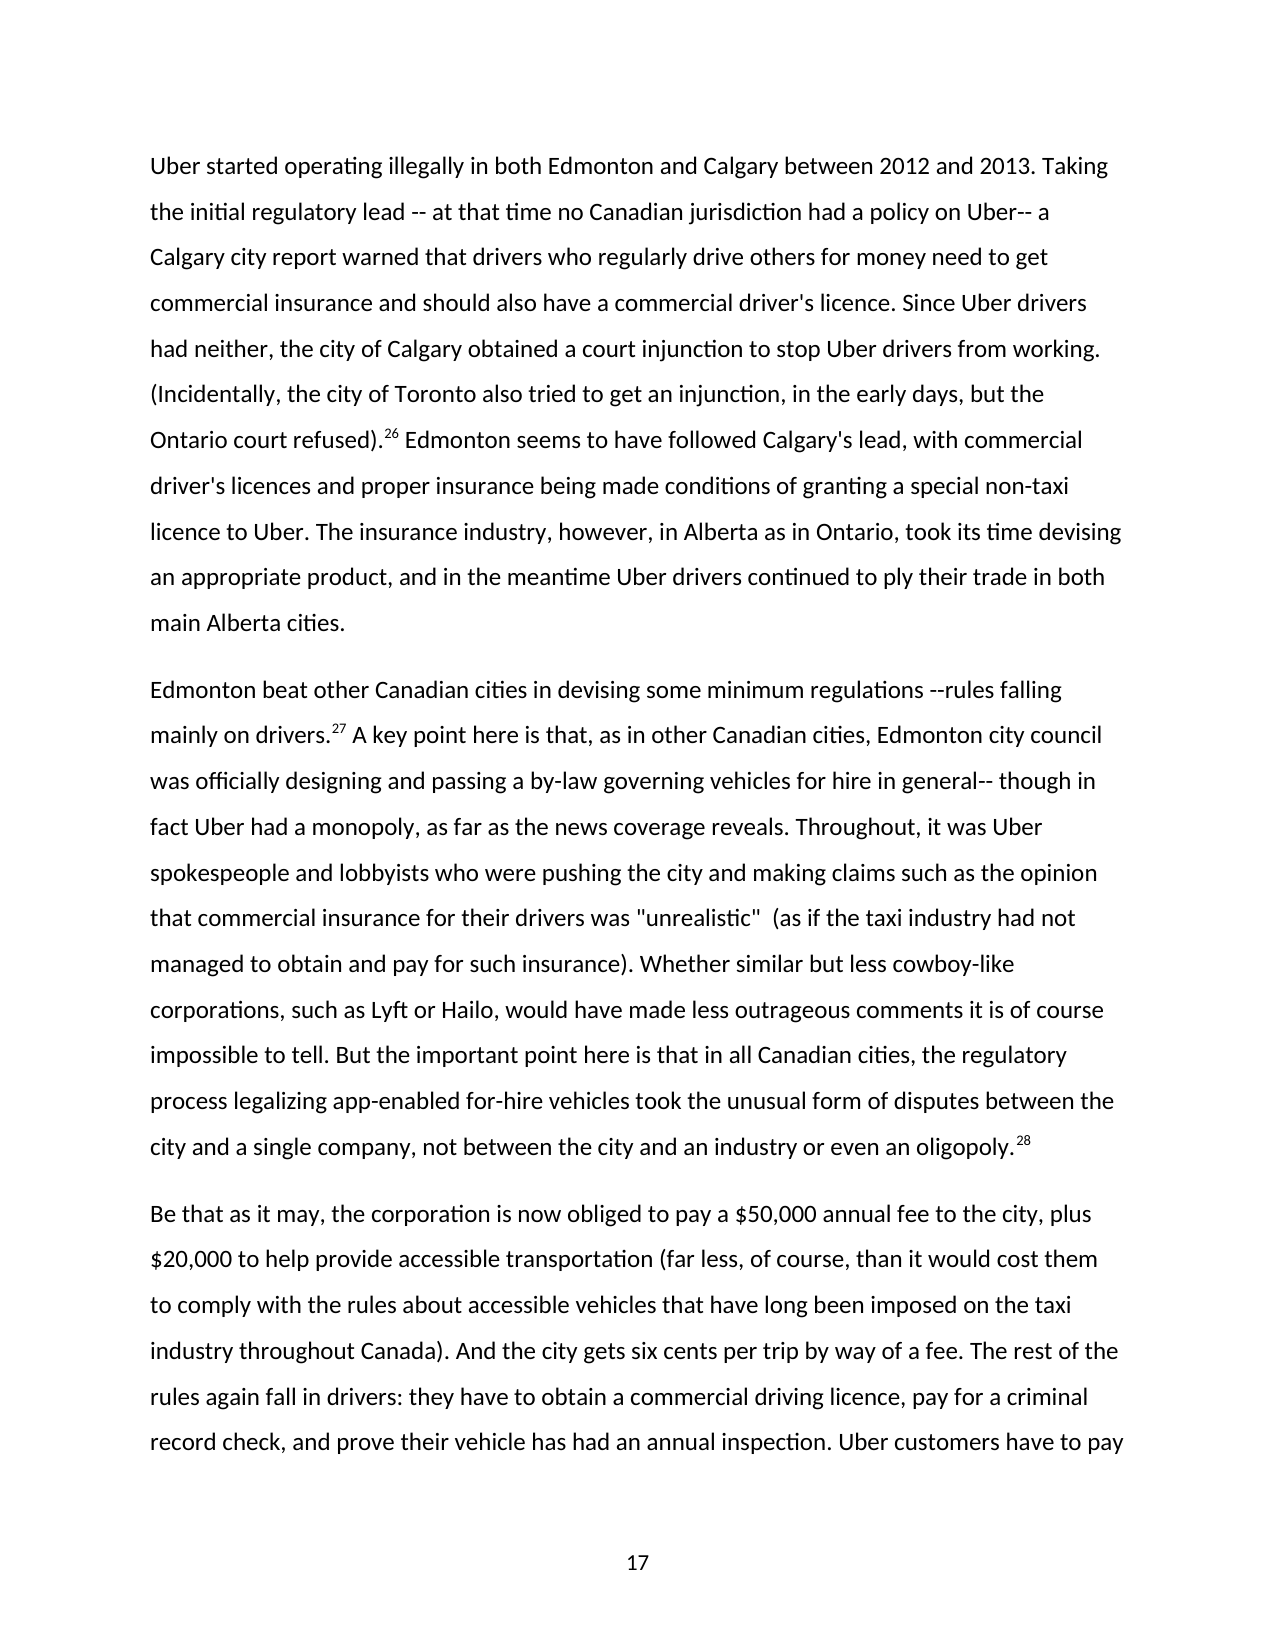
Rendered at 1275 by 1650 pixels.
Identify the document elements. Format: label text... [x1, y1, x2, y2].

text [150, 1198, 1125, 1457]
text Edmonton beat other Canadian cities in devising some minimum regulations --rules falling mainly on drivers. A key point here is that, as in other Canadian cities, Edmonton city council was officially designing and passing a by-law governing vehicles for hire in general-- though in fact Uber had a monopoly, as far as the news coverage reveals. Throughout, it was Uber spokespeople and lobbyists who were pushing the city and making claims such as the opinion that commercial insurance for their drivers was "unrealistic" (as if the taxi industry had not managed to obtain and pay for such insurance). Whether similar but less cowboy-like corporations, such as Lyft or Hailo, would have made less outrageous comments it is of course impossible to tell. But the important point here is that in all Canadian cities, the regulatory process legalizing app-enabled for-hire vehicles took the unusual form of disputes between the city and a single company, not between the city and an industry or even an oligopoly. [150, 674, 1125, 1162]
text Uber started operating illegally in both Edmonton and Calgary between 2012 and 2013. Taking the initial regulatory lead -- at that time no Canadian jurisdiction had a policy on Uber-- a Calgary city report warned that drivers who regularly drive others for money need to get commercial insurance and should also have a commercial driver's licence. Since Uber drivers had neither, the city of Calgary obtained a court injunction to stop Uber drivers from working. (Incidentally, the city of Toronto also tried to get an injunction, in the early days, but the Ontario court refused). Edmonton seems to have followed Calgary's lead, with commercial driver's licences and proper insurance being made conditions of granting a special non-taxi licence to Uber. The insurance industry, however, in Alberta as in Ontario, took its time devising an appropriate product, and in the meantime Uber drivers continued to ply their trade in both main Alberta cities. [150, 150, 1125, 638]
